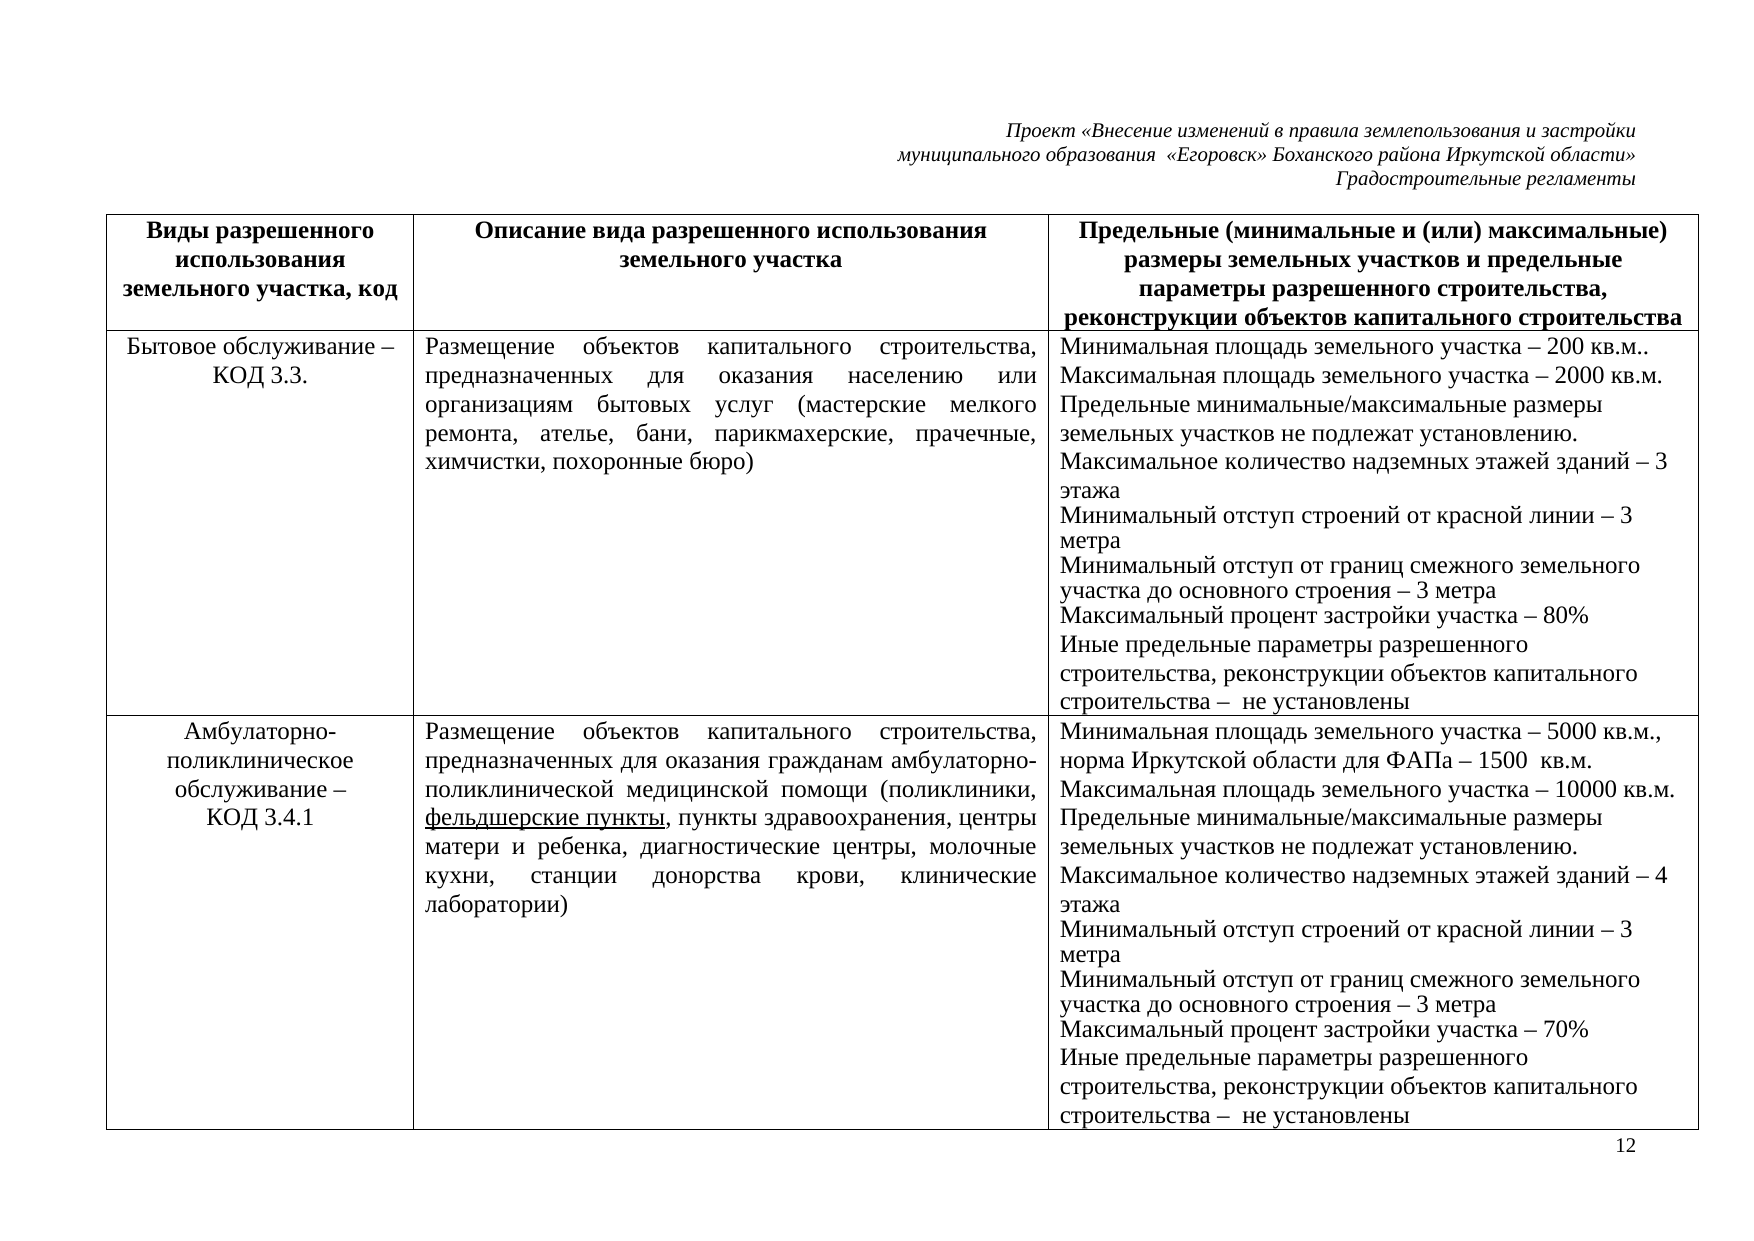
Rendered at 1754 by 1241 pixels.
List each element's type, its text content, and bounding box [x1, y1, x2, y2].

table_cell Бытовое обслуживание – КОД 3.3. [107, 331, 413, 715]
table_cell Размещение объектов капитального строительства, предназначенных для оказания населению или организациям бытовых услуг (мастерские мелкого ремонта, ателье, бани, парикмахерские, прачечные, химчистки, похоронные бюро) [414, 331, 1048, 715]
table_cell Минимальная площадь земельного участка – 5000 кв.м., норма Иркутской области для ФАПа – 1500 кв.м. Максимальная площадь земельного участка – 10000 кв.м. Предельные минимальные/максимальные размеры земельных участков не подлежат установлению. Максимальное количество надземных этажей зданий – 4 этажа Минимальный отступ строений от красной линии – 3 метра Минимальный отступ от границ смежного земельного участка до основного строения – 3 метра Максимальный процент застройки участка – 70% Иные предельные параметры разрешенного строительства, реконструкции объектов капитального строительства – не установлены [1049, 716, 1698, 1129]
table_header Виды разрешенного использования земельного участка, код [107, 215, 413, 330]
table_cell Размещение объектов капитального строительства, предназначенных для оказания гражданам амбулаторно-поликлинической медицинской помощи (поликлиники, фельдшерские пункты, пункты здравоохранения, центры матери и ребенка, диагностические центры, молочные кухни, станции донорства крови, клинические лаборатории) [414, 716, 1048, 1129]
table_header Описание вида разрешенного использования земельного участка [414, 215, 1048, 330]
table_cell Минимальная площадь земельного участка – 200 кв.м.. Максимальная площадь земельного участка – 2000 кв.м. Предельные минимальные/максимальные размеры земельных участков не подлежат установлению. Максимальное количество надземных этажей зданий – 3 этажа Минимальный отступ строений от красной линии – 3 метра Минимальный отступ от границ смежного земельного участка до основного строения – 3 метра Максимальный процент застройки участка – 80% Иные предельные параметры разрешенного строительства, реконструкции объектов капитального строительства – не установлены [1049, 331, 1698, 715]
table_cell Амбулаторно-поликлиническое обслуживание – КОД 3.4.1 [107, 716, 413, 1129]
table_header Предельные (минимальные и (или) максимальные) размеры земельных участков и предельные параметры разрешенного строительства, реконструкции объектов капитального строительства [1049, 215, 1698, 330]
